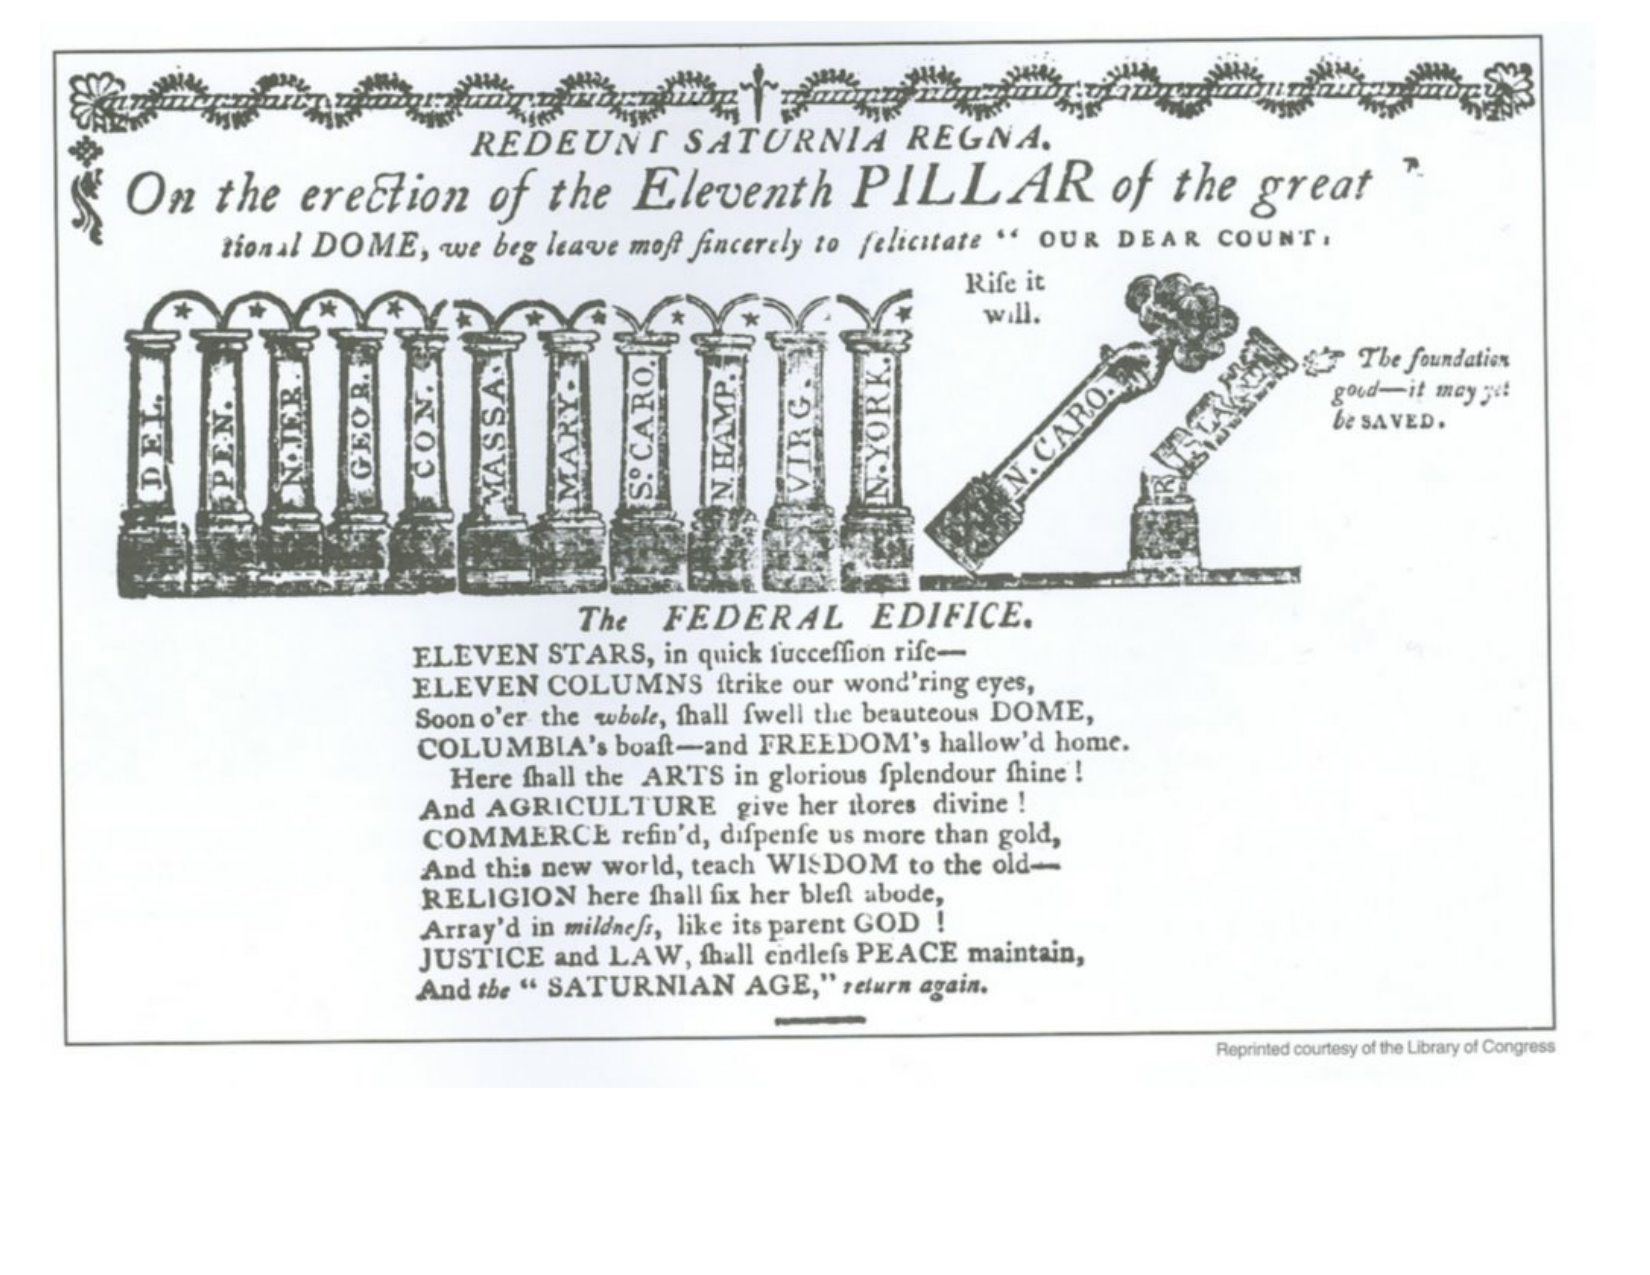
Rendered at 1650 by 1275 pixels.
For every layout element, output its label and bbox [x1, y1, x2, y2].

picture [40, 21, 1596, 1088]
